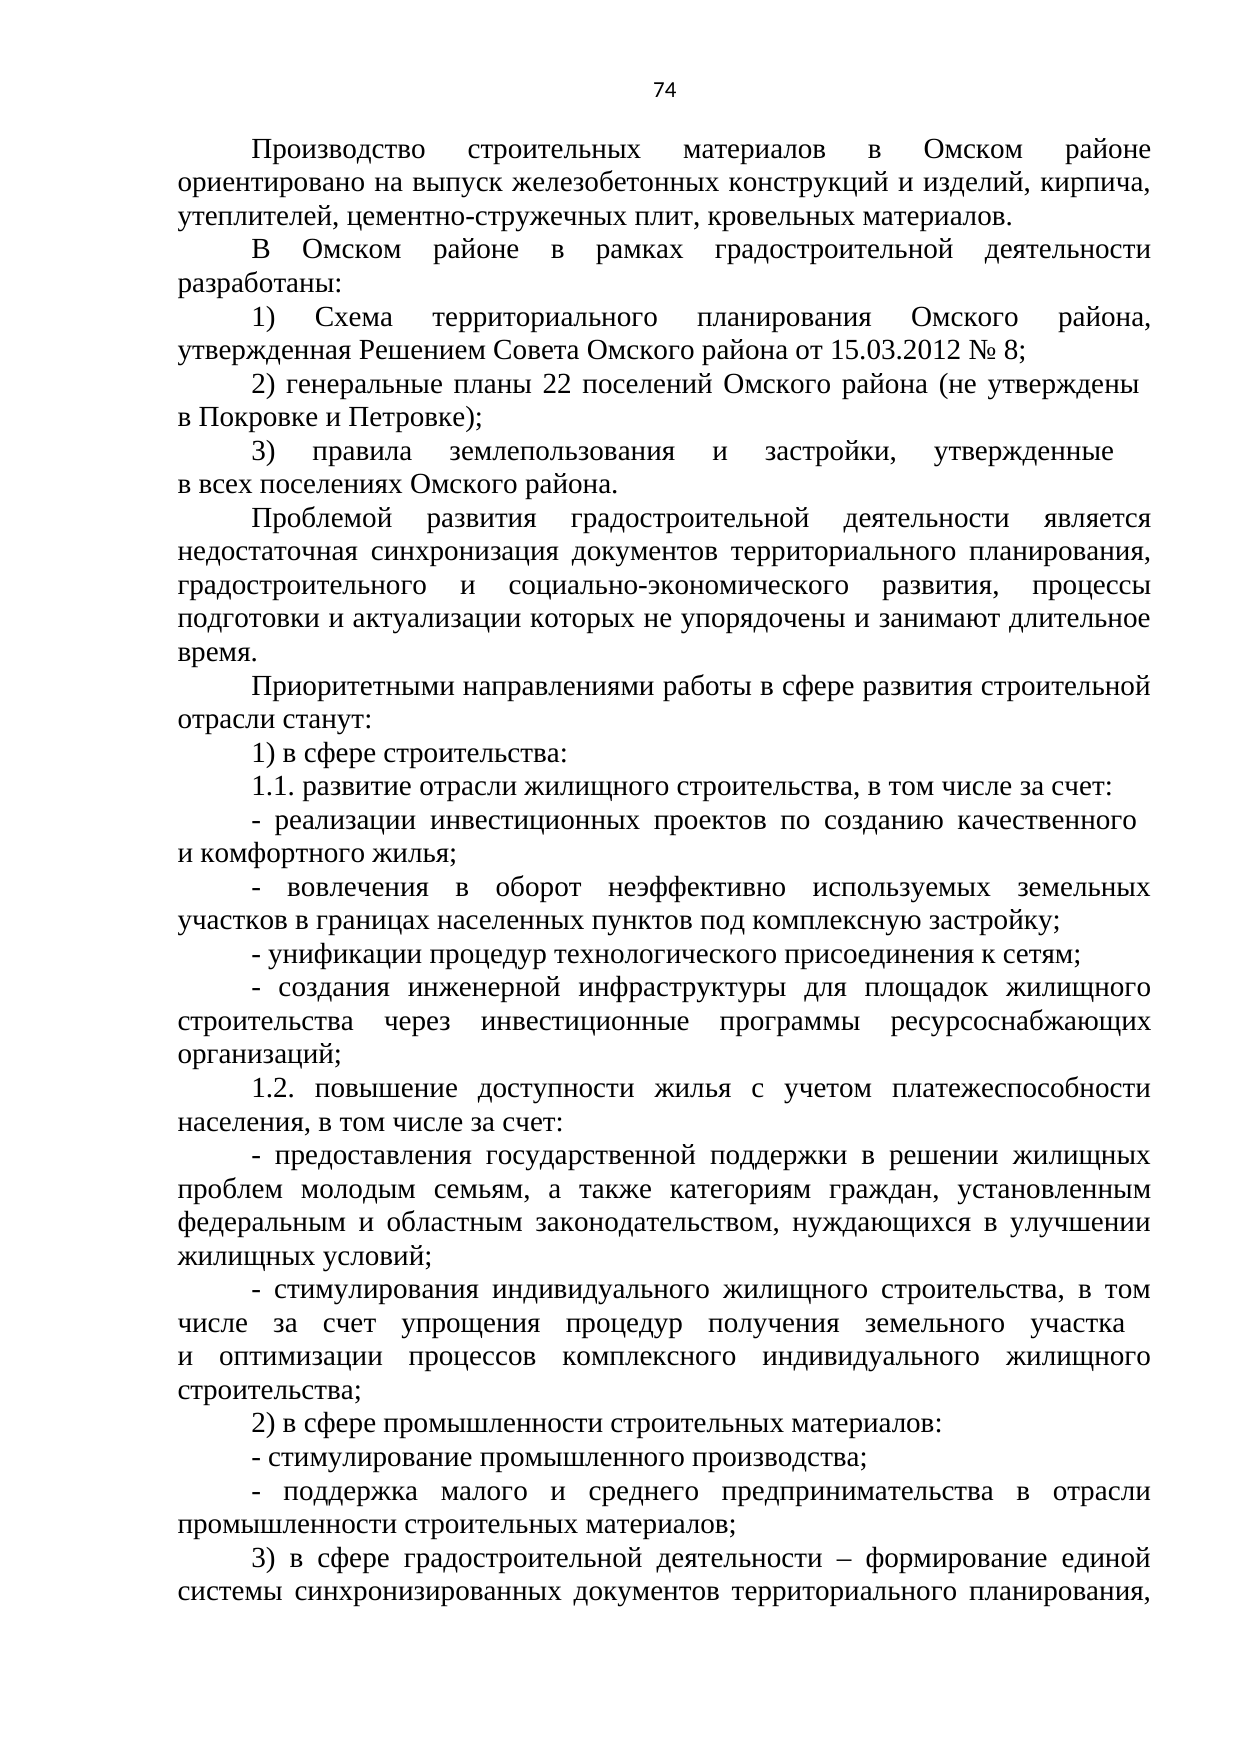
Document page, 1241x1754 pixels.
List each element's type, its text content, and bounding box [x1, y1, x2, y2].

text 2) в сфере промышленности строительных материалов: [177, 1406, 1152, 1439]
text - унификации процедур технологического присоединения к сетям; [177, 936, 1152, 969]
text - реализации инвестиционных проектов по созданию качественного и комфортного жилья; [177, 802, 1152, 869]
text - предоставления государственной поддержки в решении жилищных проблем молодым семьям, а также категориям граждан, установленным федеральным и областным законодательством, нуждающихся в улучшении жилищных условий; [177, 1137, 1152, 1271]
text - стимулирования индивидуального жилищного строительства, в том числе за счет упрощения процедур получения земельного участка и оптимизации процессов комплексного индивидуального жилищного строительства; [177, 1271, 1152, 1406]
text 3) правила землепользования и застройки, утвержденные в всех поселениях Омского района. [177, 433, 1152, 500]
text 1) в сфере строительства: [177, 735, 1152, 768]
text - создания инженерной инфраструктуры для площадок жилищного строительства через инвестиционные программы ресурсоснабжающих организаций; [177, 969, 1152, 1070]
text 1.2. повышение доступности жилья с учетом платежеспособности населения, в том числе за счет: [177, 1070, 1152, 1137]
text - вовлечения в оборот неэффективно используемых земельных участков в границах населенных пунктов под комплексную застройку; [177, 869, 1152, 936]
text 2) генеральные планы 22 поселений Омского района (не утверждены в Покровке и Петровке); [177, 366, 1152, 433]
text - поддержка малого и среднего предпринимательства в отрасли промышленности строительных материалов; [177, 1473, 1152, 1540]
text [177, 1540, 1152, 1607]
text Проблемой развития градостроительной деятельности является недостаточная синхронизация документов территориального планирования, градостроительного и социально-экономического развития, процессы подготовки и актуализации которых не упорядочены и занимают длительное время. [177, 500, 1152, 668]
text Приоритетными направлениями работы в сфере развития строительной отрасли станут: [177, 668, 1152, 735]
text - стимулирование промышленного производства; [177, 1439, 1152, 1473]
text Производство строительных материалов в Омском районе ориентировано на выпуск железобетонных конструкций и изделий, кирпича, утеплителей, цементно-стружечных плит, кровельных материалов. [177, 131, 1152, 232]
text 1) Схема территориального планирования Омского района, утвержденная Решением Совета Омского района от 15.03.2012 № 8; [177, 299, 1152, 366]
text В Омском районе в рамках градостроительной деятельности разработаны: [177, 232, 1152, 299]
text 1.1. развитие отрасли жилищного строительства, в том числе за счет: [177, 768, 1152, 802]
